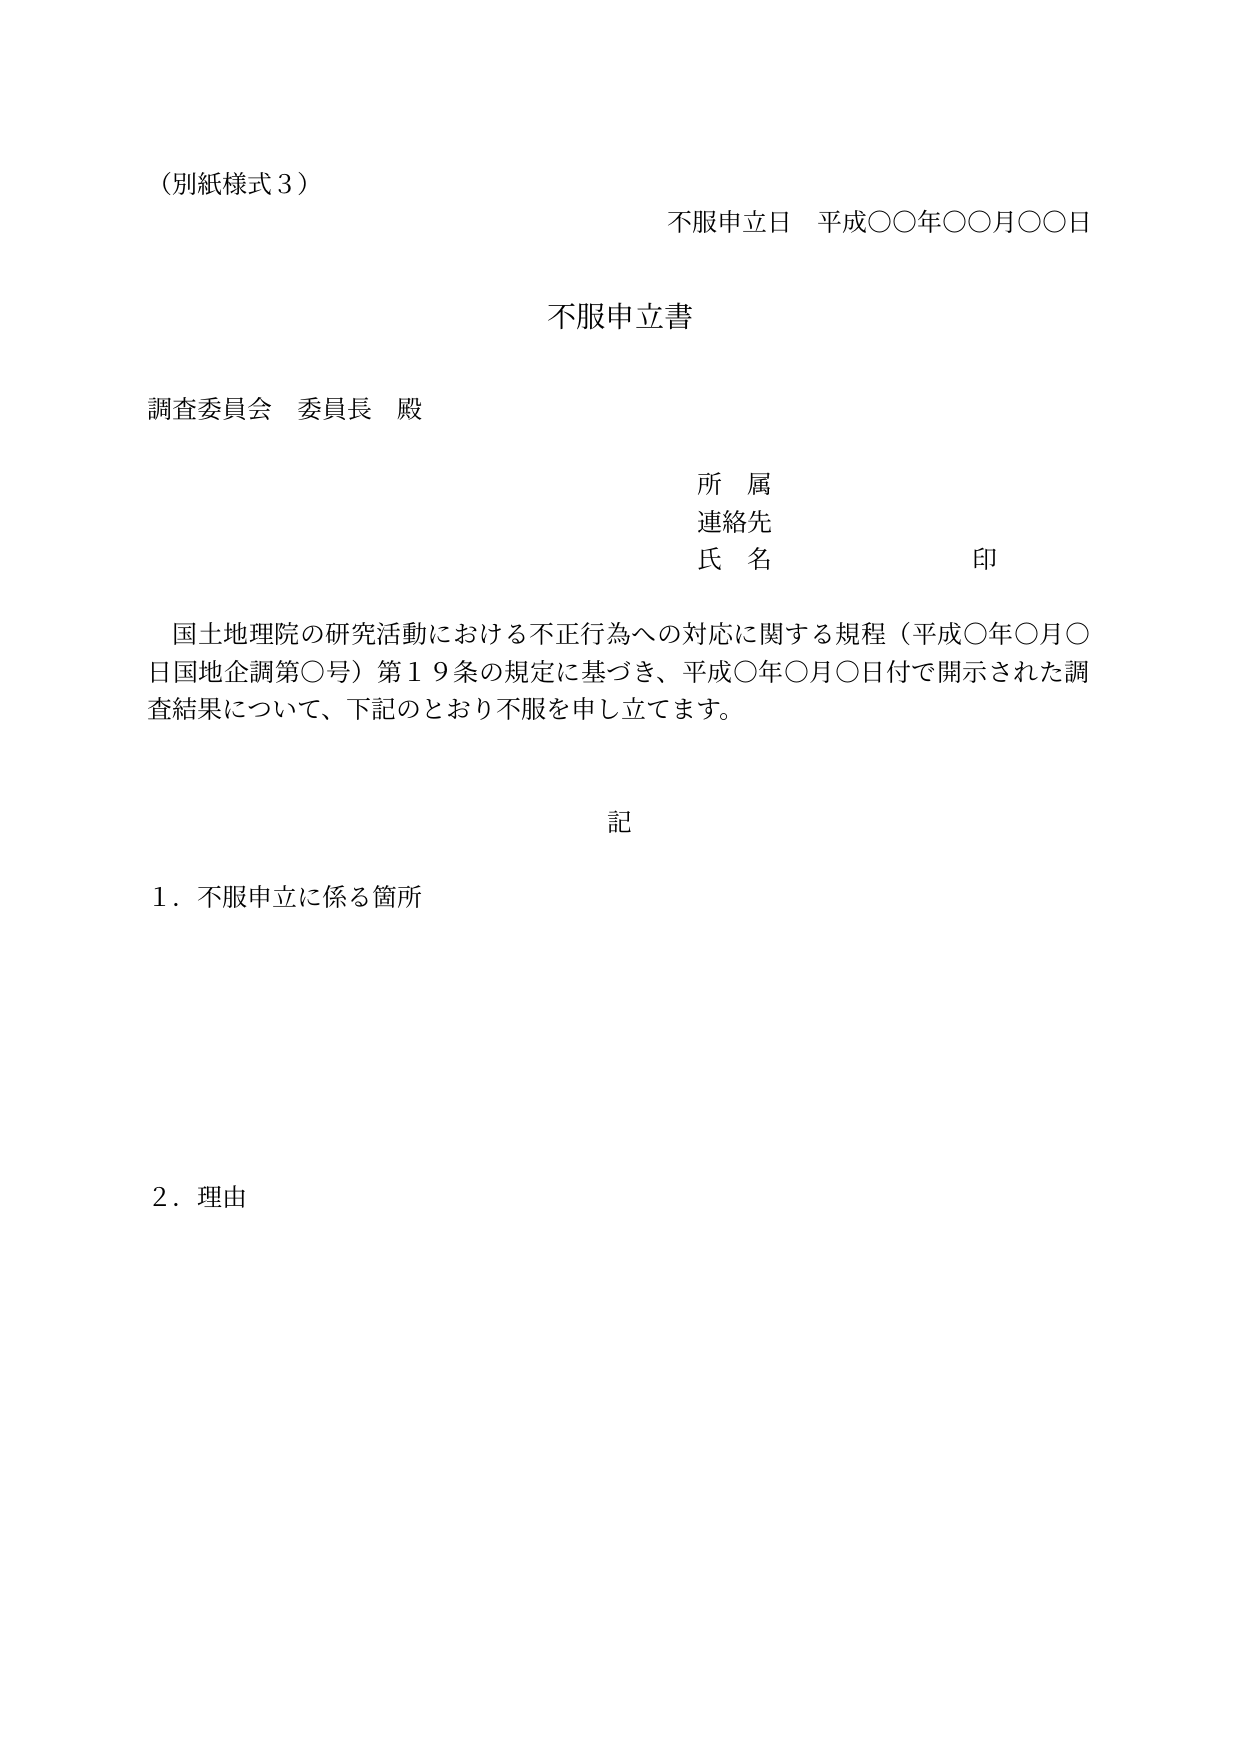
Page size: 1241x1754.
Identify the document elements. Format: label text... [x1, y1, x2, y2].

text 連絡先 [148, 502, 1092, 539]
text 調査委員会 委員長 殿 [148, 389, 1092, 427]
text 不服申立日 平成○○年○○月○○日 [148, 202, 1092, 239]
text ２．理由 [148, 1177, 1092, 1214]
text （別紙様式３） [148, 164, 1092, 202]
text 国土地理院の研究活動における不正行為への対応に関する規程（平成○年○月○日国地企調第○号）第１９条の規定に基づき、平成○年○月○日付で開示された調査結果について、下記のとおり不服を申し立てます。 [148, 614, 1092, 727]
text 記 [148, 802, 1092, 839]
text 所 属 [148, 464, 1092, 502]
text １．不服申立に係る箇所 [148, 877, 1092, 914]
text 氏 名 印 [148, 539, 1092, 577]
text 不服申立書 [148, 277, 1092, 352]
